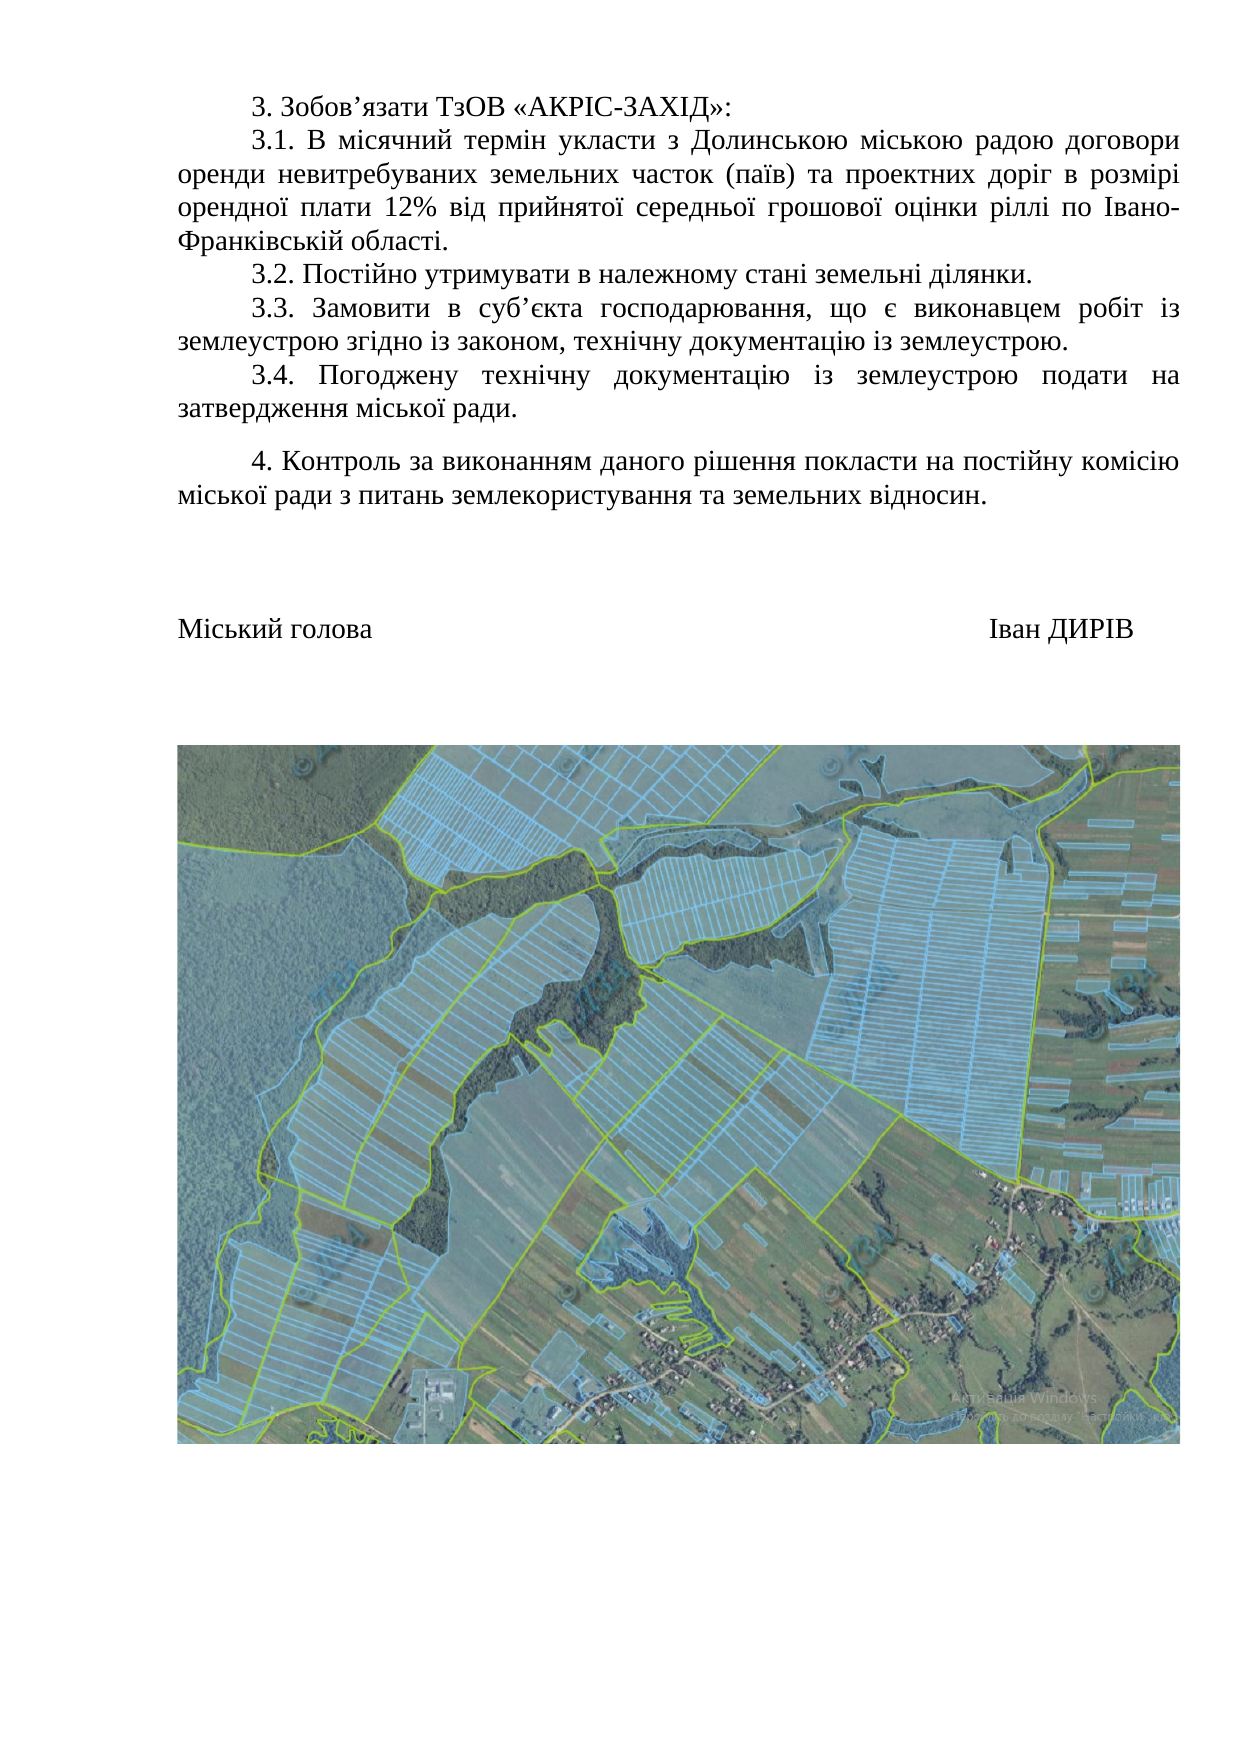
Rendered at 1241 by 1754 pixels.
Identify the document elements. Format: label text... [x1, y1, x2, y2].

text Міський голова Іван ДИРІВ [177, 611, 1181, 644]
text 3. Зобов’язати ТзОВ «АКРІС-ЗАХІД»: [177, 89, 1181, 122]
text 4. Контроль за виконанням даного рішення покласти на постійну комісію міської ради з питань землекористування та земельних відносин. [177, 443, 1181, 510]
text 3.2. Постійно утримувати в належному стані земельні ділянки. [177, 256, 1181, 290]
text 3.3. Замовити в суб’єкта господарювання, що є виконавцем робіт із землеустрою згідно із законом, технічну документацію із землеустрою. [177, 290, 1181, 357]
text 3.1. В місячний термін укласти з Долинською міською радою договори оренди невитребуваних земельних часток (паїв) та проектних доріг в розмірі орендної плати 12% від прийнятої середньої грошової оцінки ріллі по Івано-Франківській області. [177, 122, 1181, 256]
picture [177, 745, 1181, 1444]
text 3.4. Погоджену технічну документацію із землеустрою подати на затвердження міської ради. [177, 357, 1181, 424]
